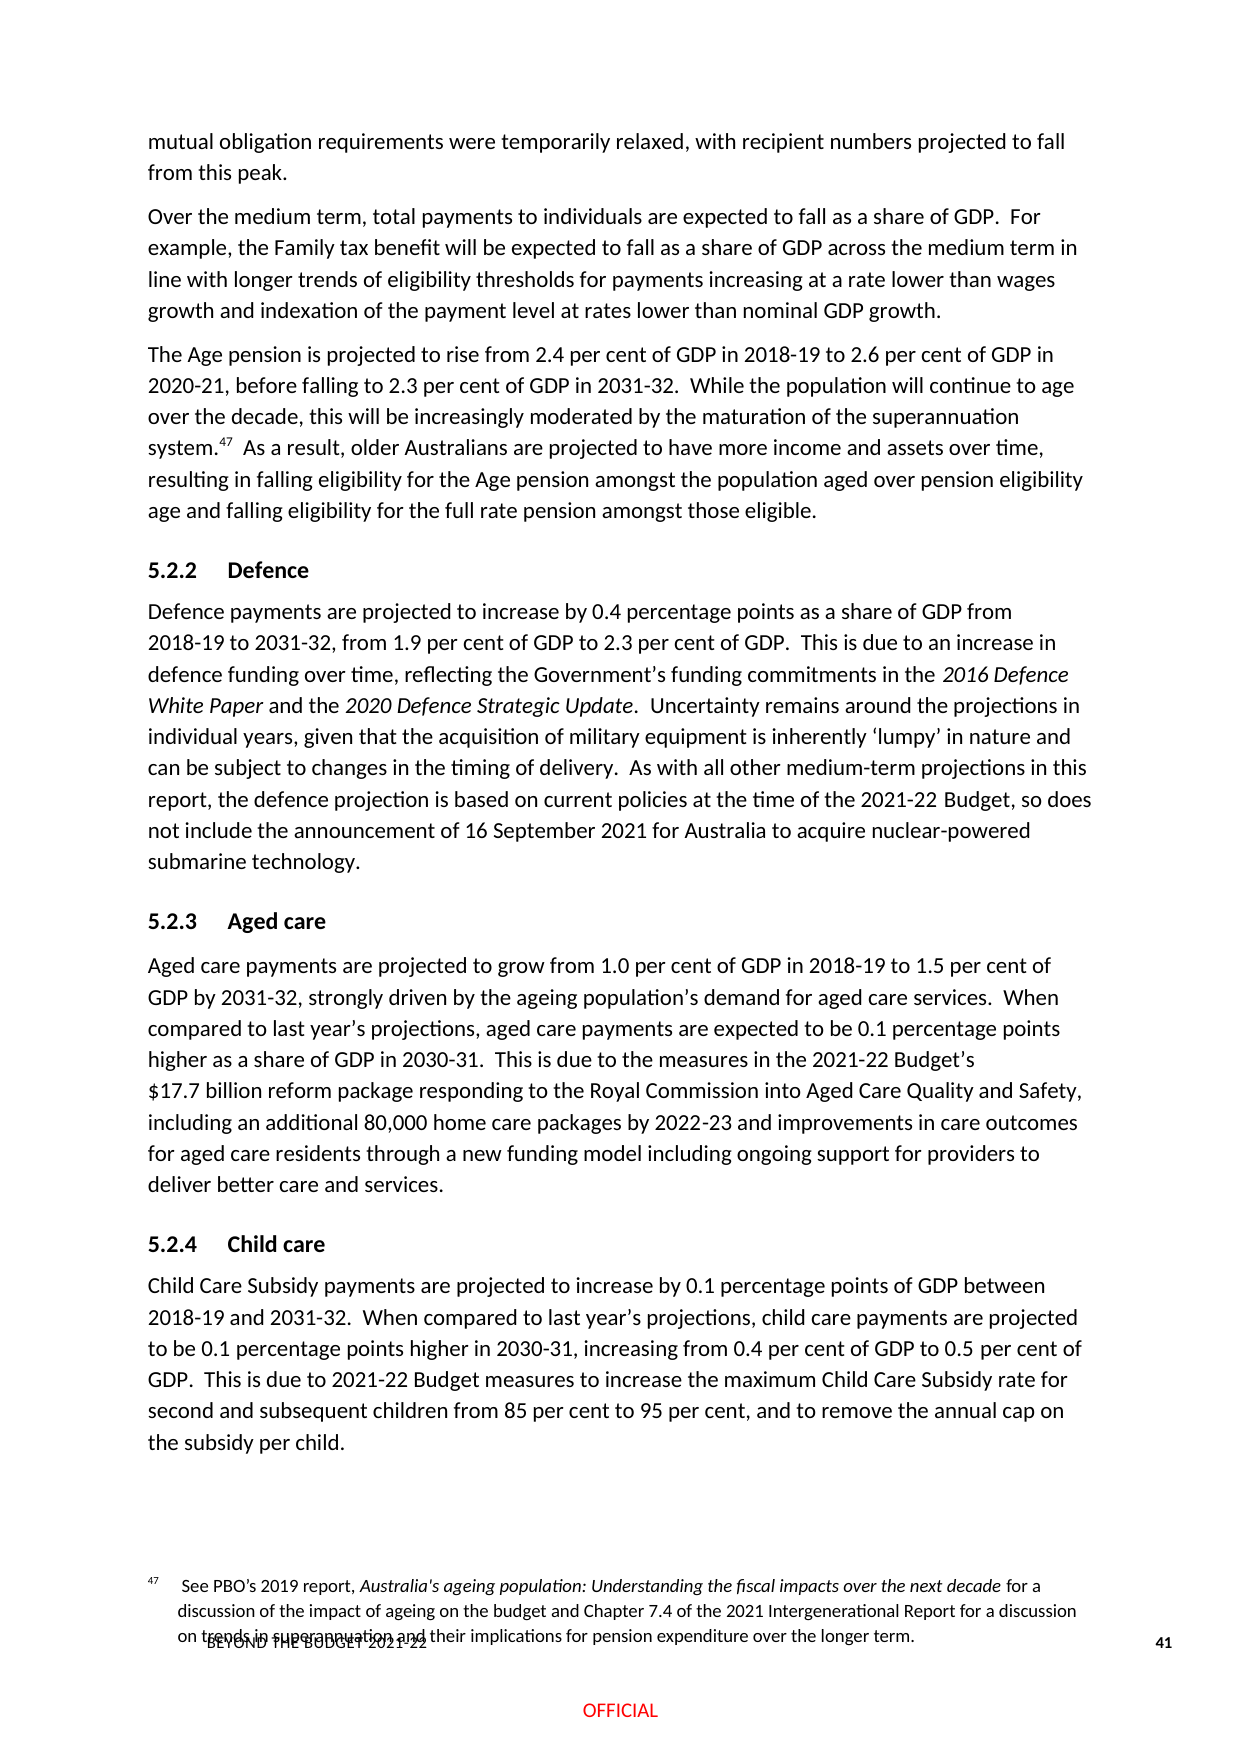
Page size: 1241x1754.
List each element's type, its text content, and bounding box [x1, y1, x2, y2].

text Child Care Subsidy payments are projected to increase by 0.1 percentage points of GDP between 2018-19 and 2031-32. When compared to last year’s projections, child care payments are projected to be 0.1 percentage points higher in 2030-31, increasing from 0.4 per cent of GDP to 0.5 per cent of GDP. This is due to 2021-22 Budget measures to increase the maximum Child Care Subsidy rate for second and subsequent children from 85 per cent to 95 per cent, and to remove the annual cap on the subsidy per child. [148, 1268, 1092, 1456]
subtitle Aged care [148, 906, 1092, 936]
subtitle Defence [148, 555, 1092, 584]
text The Age pension is projected to rise from 2.4 per cent of GDP in 2018-19 to 2.6 per cent of GDP in 2020-21, before falling to 2.3 per cent of GDP in 2031-32. While the population will continue to age over the decade, this will be increasingly moderated by the maturation of the superannuation system. As a result, older Australians are projected to have more income and assets over time, resulting in falling eligibility for the Age pension amongst the population aged over pension eligibility age and falling eligibility for the full rate pension amongst those eligible. [148, 337, 1092, 524]
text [148, 124, 1092, 187]
subtitle Child care [148, 1229, 1092, 1259]
text Defence payments are projected to increase by 0.4 percentage points as a share of GDP from 2018-19 to 2031-32, from 1.9 per cent of GDP to 2.3 per cent of GDP. This is due to an increase in defence funding over time, reflecting the Government’s funding commitments in the 2016 Defence White Paper and the 2020 Defence Strategic Update. Uncertainty remains around the projections in individual years, given that the acquisition of military equipment is inherently ‘lumpy’ in nature and can be subject to changes in the timing of delivery. As with all other medium-term projections in this report, the defence projection is based on current policies at the time of the 2021-22 Budget, so does not include the announcement of 16 September 2021 for Australia to acquire nuclear-powered submarine technology. [148, 594, 1092, 875]
text Aged care payments are projected to grow from 1.0 per cent of GDP in 2018-19 to 1.5 per cent of GDP by 2031-32, strongly driven by the ageing population’s demand for aged care services. When compared to last year’s projections, aged care payments are expected to be 0.1 percentage points higher as a share of GDP in 2030-31. This is due to the measures in the 2021-22 Budget’s $17.7 billion reform package responding to the Royal Commission into Aged Care Quality and Safety, including an additional 80,000 home care packages by 2022-23 and improvements in care outcomes for aged care residents through a new funding model including ongoing support for providers to deliver better care and services. [148, 948, 1092, 1198]
text Over the medium term, total payments to individuals are expected to fall as a share of GDP. For example, the Family tax benefit will be expected to fall as a share of GDP across the medium term in line with longer trends of eligibility thresholds for payments increasing at a rate lower than wages growth and indexation of the payment level at rates lower than nominal GDP growth. [148, 199, 1092, 324]
